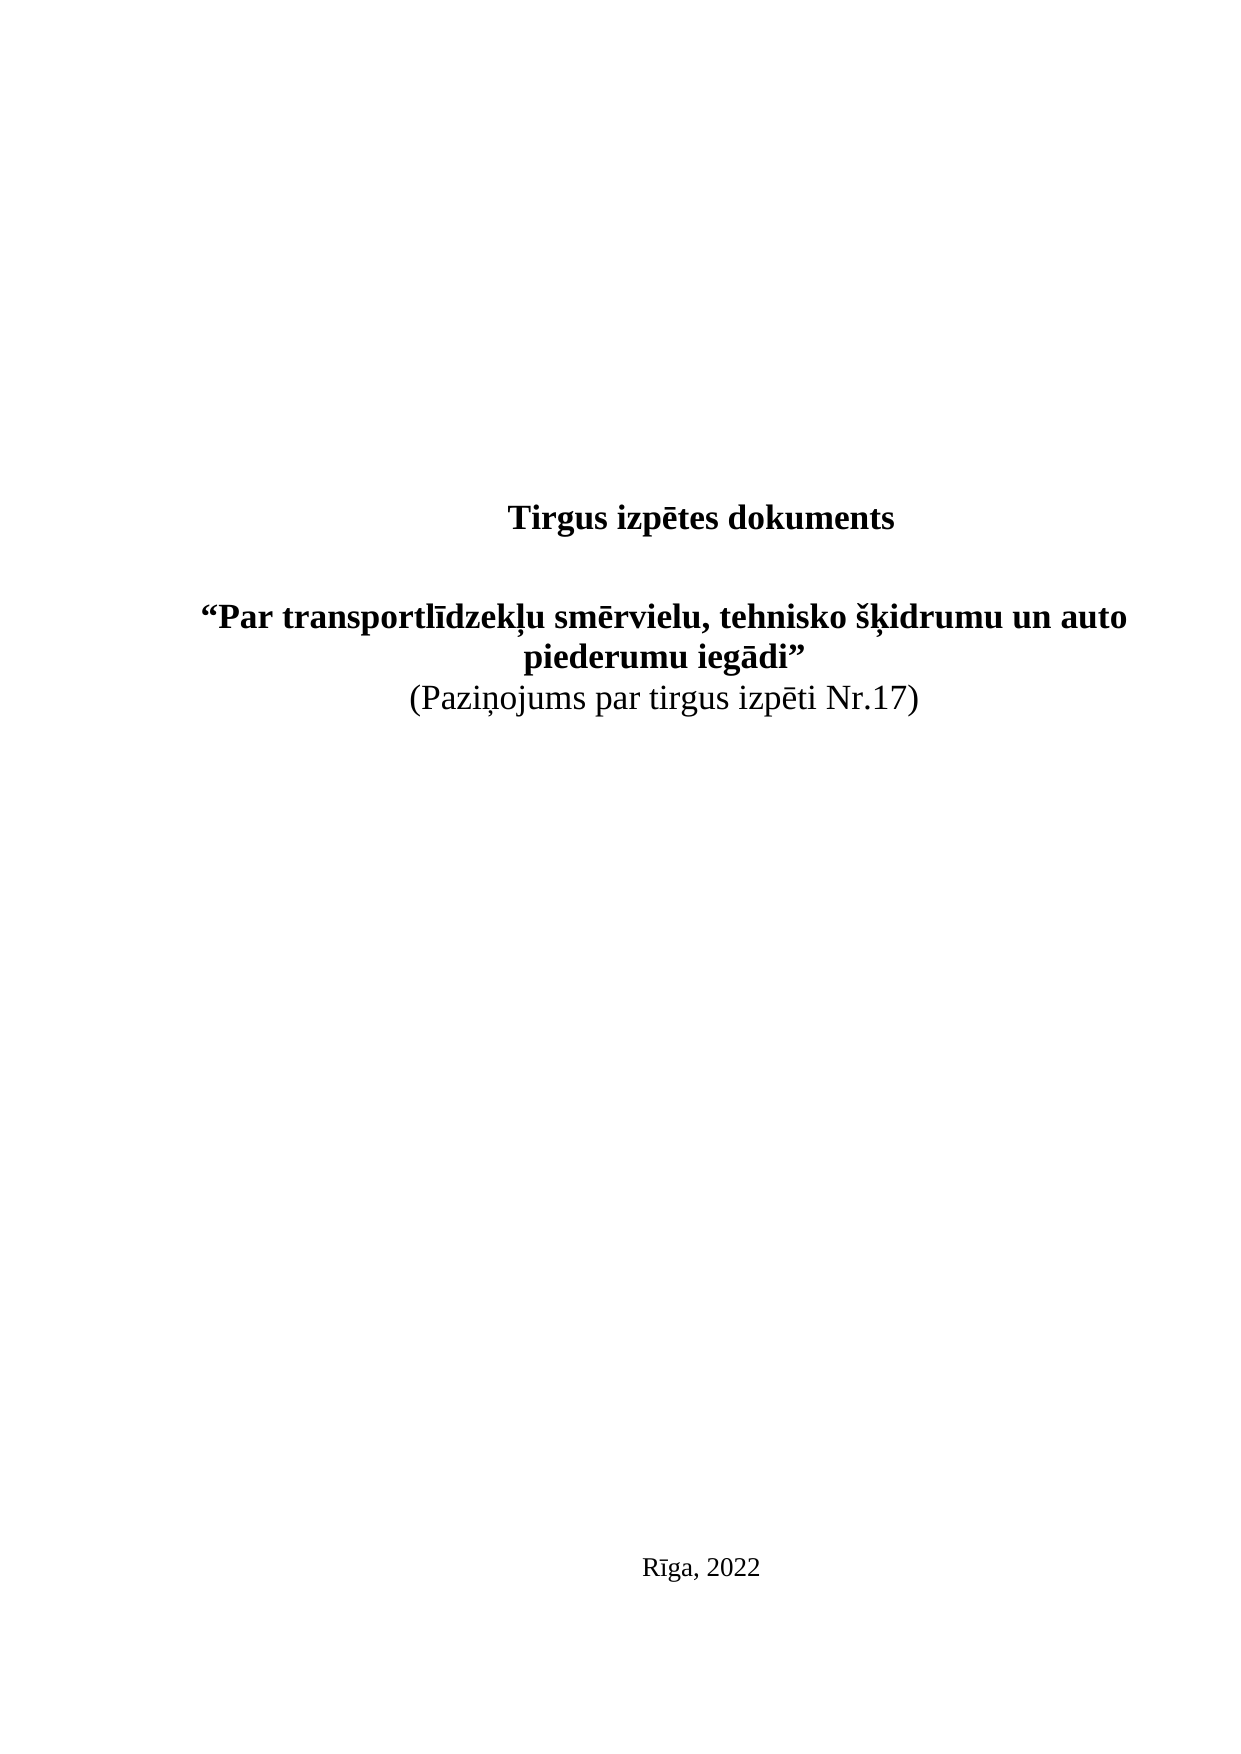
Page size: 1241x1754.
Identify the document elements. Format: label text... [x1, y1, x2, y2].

text Rīga, 2022 [177, 1551, 1152, 1582]
text Tirgus izpētes dokuments [177, 497, 1152, 537]
text “Par transportlīdzekļu smērvielu, tehnisko šķidrumu un auto piederumu iegādi” [177, 595, 1152, 677]
text (Paziņojums par tirgus izpēti Nr.17) [177, 677, 1152, 717]
